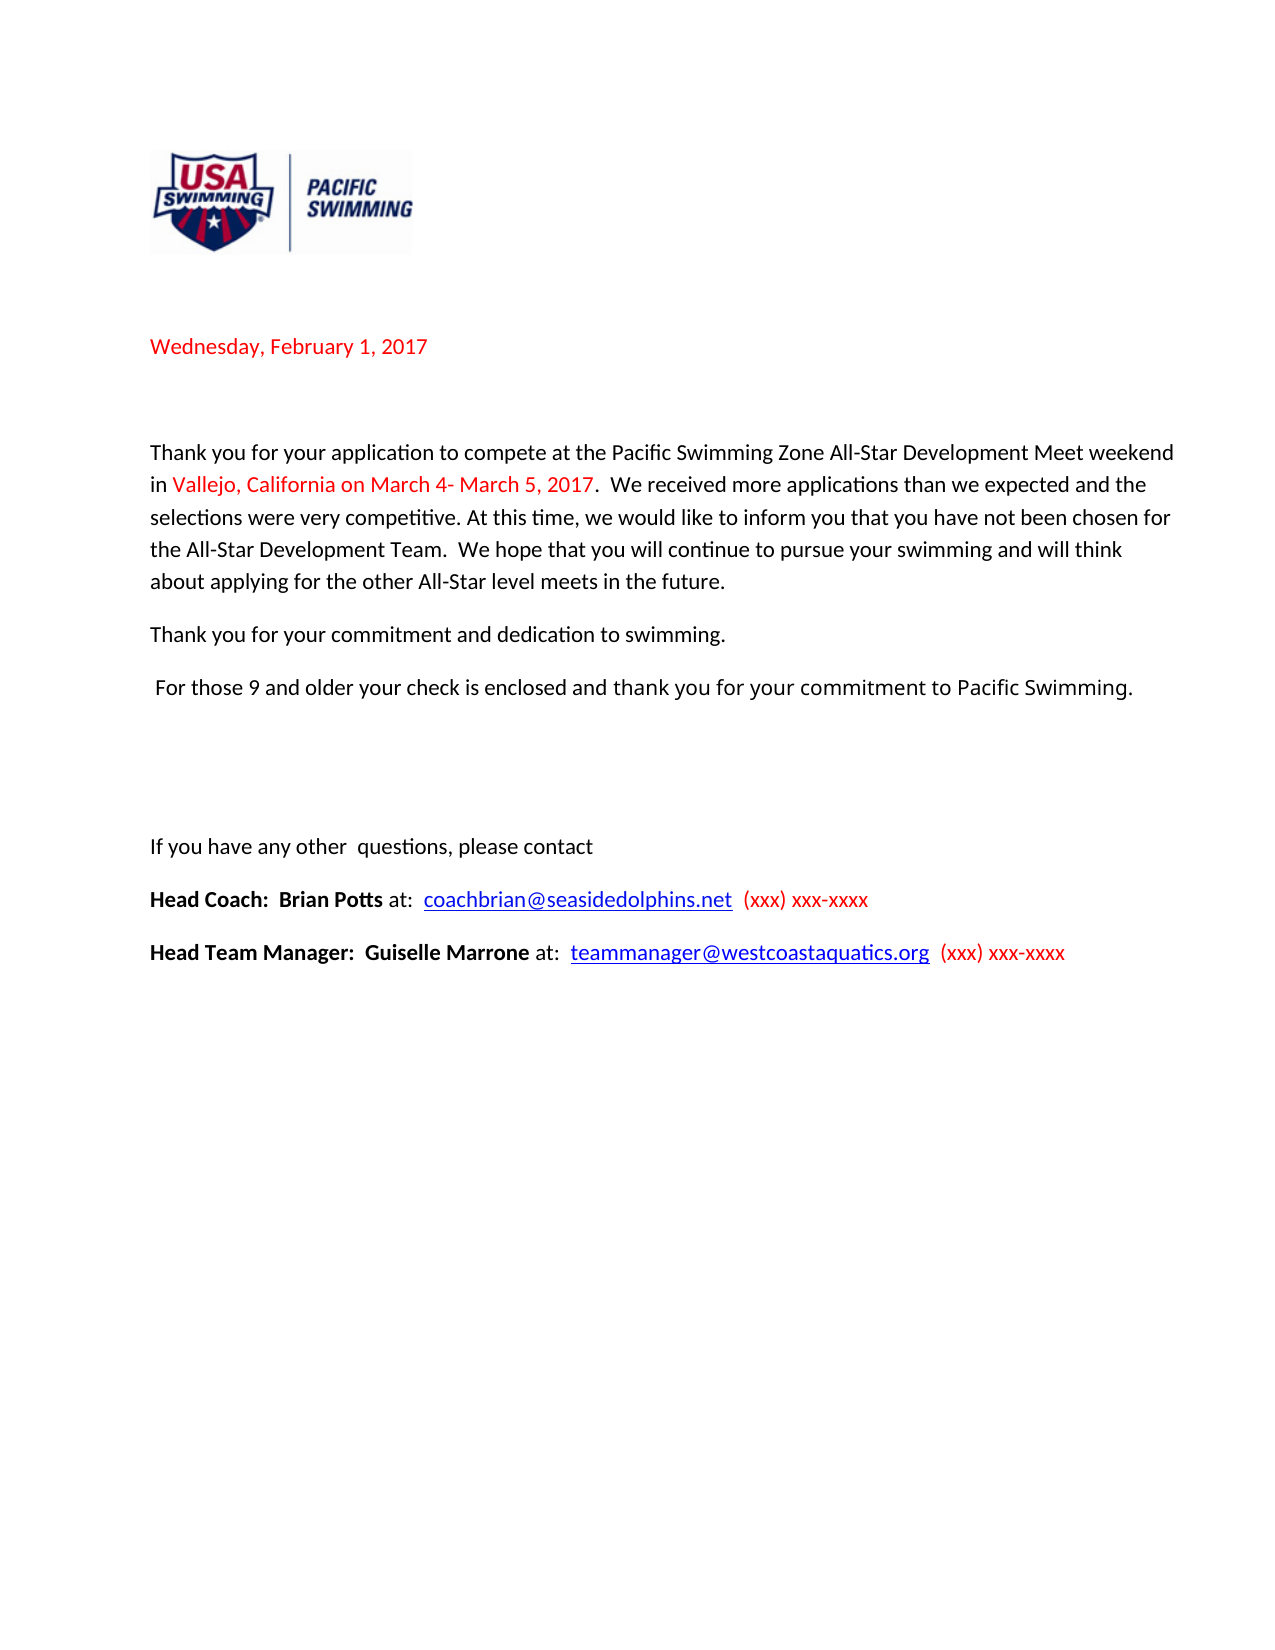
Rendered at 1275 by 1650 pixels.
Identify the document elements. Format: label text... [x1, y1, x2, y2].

text Thank you for your application to compete at the Pacific Swimming Zone All-Star Development Meet weekend in Vallejo, California on March 4- March 5, 2017. We received more applications than we expected and the selections were very competitive. At this time, we would like to inform you that you have not been chosen for the All-Star Development Team. We hope that you will continue to pursue your swimming and will think about applying for the other All-Star level meets in the future. [150, 438, 1181, 595]
text Head Team Manager: Guiselle Marrone at: teammanager@westcoastaquatics.org (xxx) xxx-xxxx [150, 938, 1181, 967]
text Wednesday, February 1, 2017 [150, 332, 1181, 360]
text For those 9 and older your check is enclosed and thank you for your commitment to Pacific Swimming. [150, 673, 1181, 701]
picture [150, 150, 413, 255]
text Thank you for your commitment and dedication to swimming. [150, 620, 1181, 648]
text Head Coach: Brian Potts at: coachbrian@seasidedolphins.net (xxx) xxx-xxxx [150, 886, 1181, 913]
text If you have any other questions, please contact [150, 832, 1181, 861]
